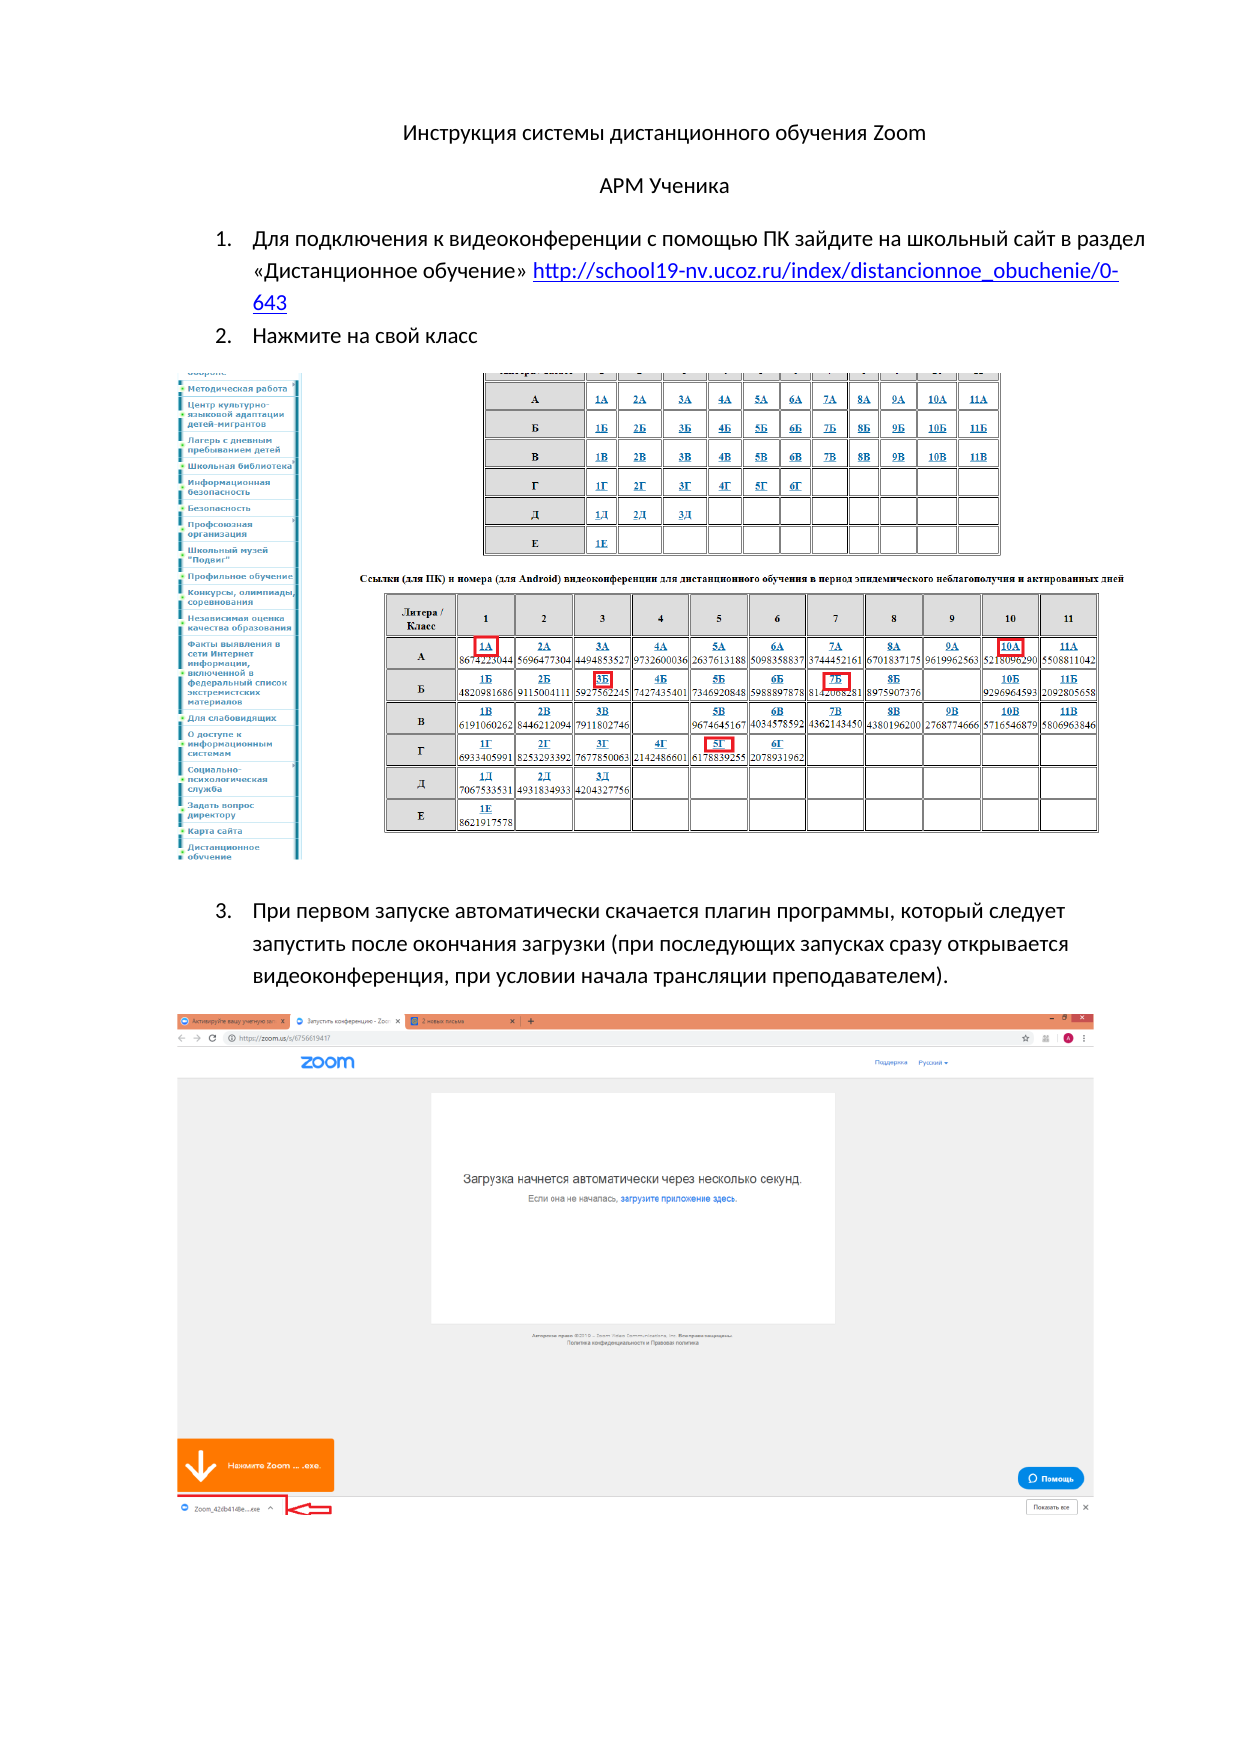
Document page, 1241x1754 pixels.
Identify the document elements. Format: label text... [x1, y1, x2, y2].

text Инструкция системы дистанционного обучения Zoom [177, 118, 1152, 146]
list Нажмите на свой класс [215, 321, 1152, 349]
list Для подключения к видеоконференции с помощью ПК зайдите на школьный сайт в раздел «Дистанционное обучение» http://school19-nv.ucoz.ru/index/distancionnoe_obuchenie/0-643 [215, 224, 1152, 317]
list При первом запуске автоматически скачается плагин программы, который следует запустить после окончания загрузки (при последующих запусках сразу открывается видеоконференция, при условии начала трансляции преподавателем). [215, 897, 1152, 989]
picture [177, 1014, 1094, 1515]
text АРМ Ученика [177, 171, 1152, 199]
picture [177, 373, 1150, 872]
